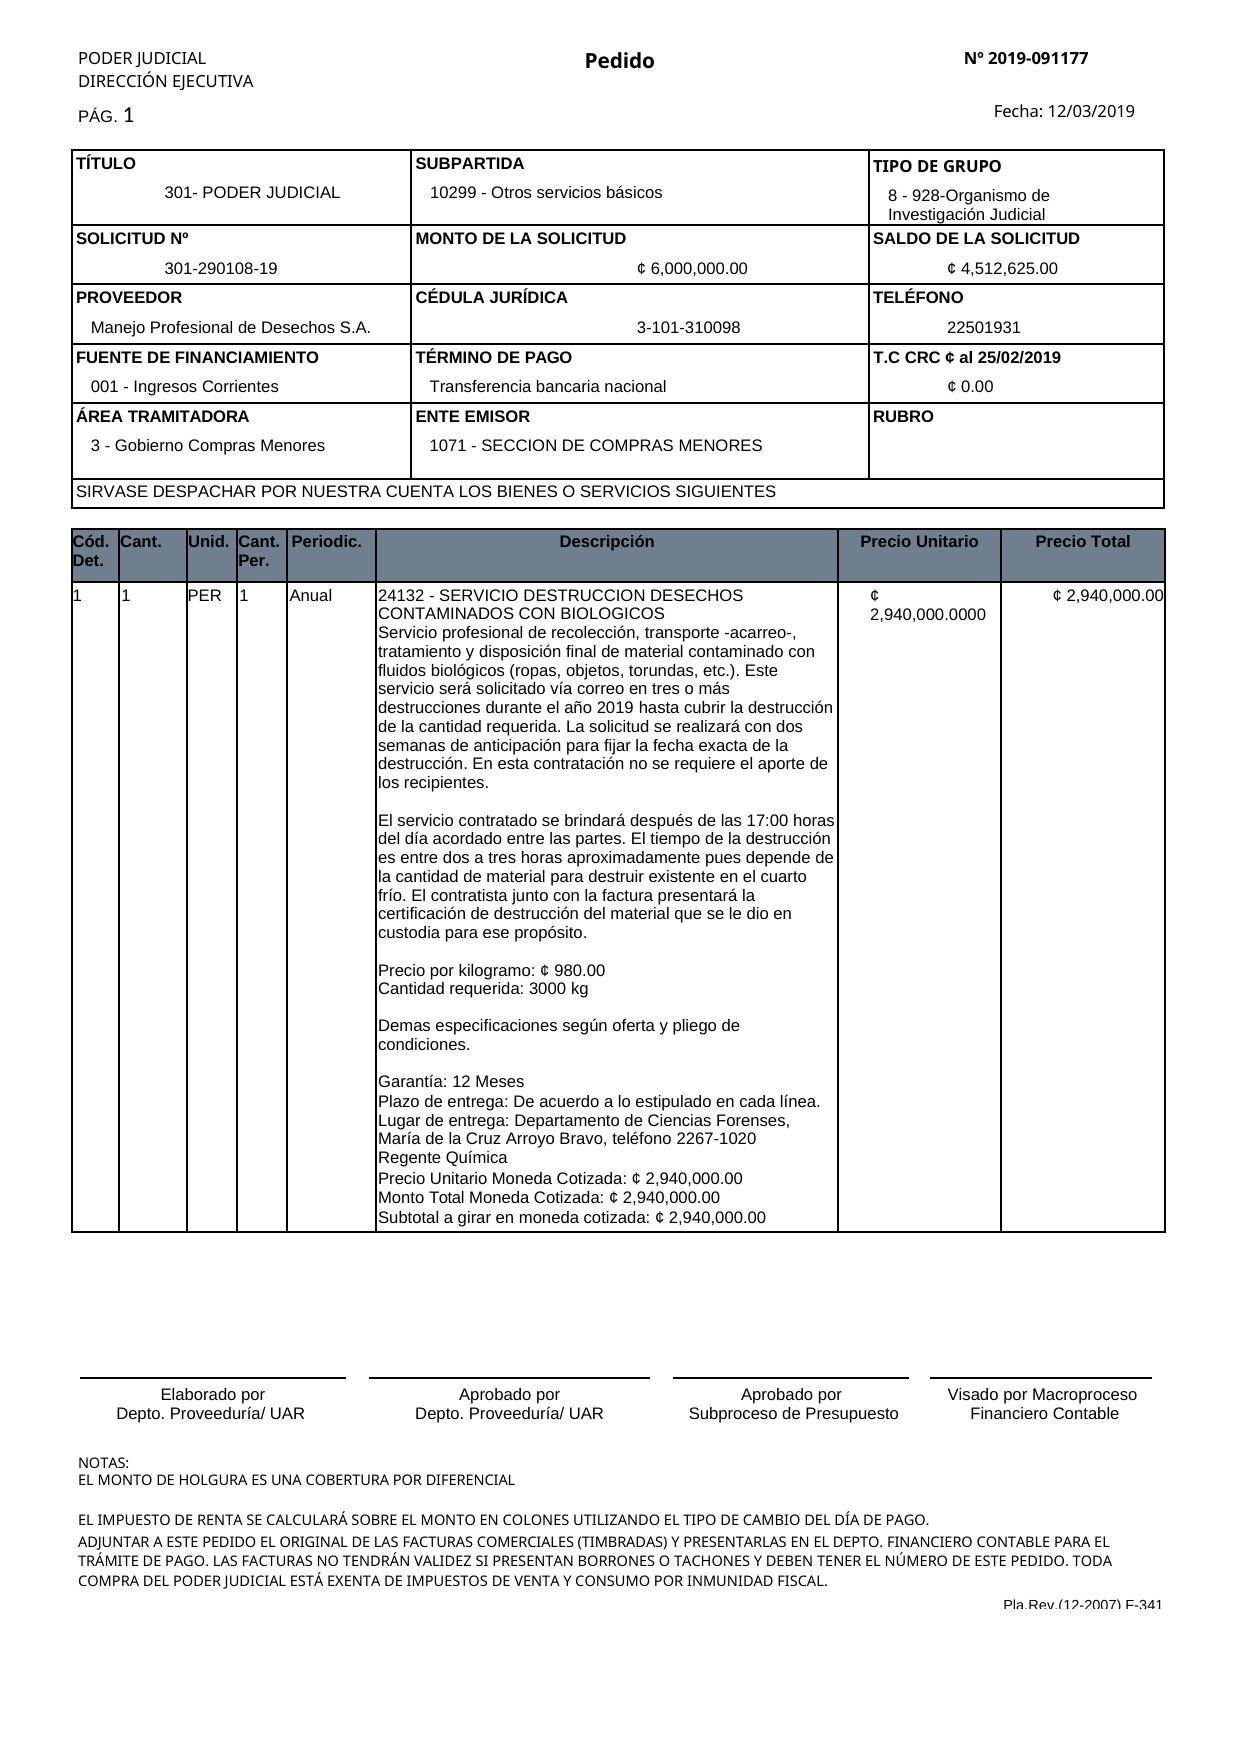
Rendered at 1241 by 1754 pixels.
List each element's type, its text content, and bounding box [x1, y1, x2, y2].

table_header Precio Unitario [839, 530, 1000, 581]
table_header Cant. [120, 530, 186, 581]
table_cell 1 [73, 583, 118, 1231]
table_cell ¢ 2,940,000.0000 [839, 583, 1000, 1231]
table_cell ENTE EMISOR 1071 - SECCION DE COMPRAS MENORES [412, 404, 868, 477]
table_cell ¢ 2,940,000.00 [1002, 583, 1164, 1231]
table_header SUBPARTIDA 10299 - Otros servicios básicos [412, 151, 868, 224]
table_cell SIRVASE DESPACHAR POR NUESTRA CUENTA LOS BIENES O SERVICIOS SIGUIENTES [73, 480, 1163, 507]
table_header TÍTULO 301- PODER JUDICIAL [73, 151, 410, 224]
table_cell FUENTE DE FINANCIAMIENTO 001 - Ingresos Corrientes [73, 345, 410, 402]
table_cell SOLICITUD Nº 301-290108-19 [73, 226, 410, 283]
table_cell PER [188, 583, 236, 1231]
table_cell CÉDULA JURÍDICA 3-101-310098 [412, 285, 868, 343]
table_cell RUBRO [870, 404, 1163, 477]
table_cell 24132 - SERVICIO DESTRUCCION DESECHOS CONTAMINADOS CON BIOLOGICOS Servicio profesional de recolección, transporte -acarreo-, tratamiento y disposición final de material contaminado con fluidos biológicos (ropas, objetos, torundas, etc.). Este servicio será solicitado vía correo en tres o más destrucciones durante el año 2019 hasta cubrir la destrucción de la cantidad requerida. La solicitud se realizará con dos semanas de anticipación para fijar la fecha exacta de la destrucción. En esta contratación no se requiere el aporte de los recipientes. El servicio contratado se brindará después de las 17:00 horas del día acordado entre las partes. El tiempo de la destrucción es entre dos a tres horas aproximadamente pues depende de la cantidad de material para destruir existente en el cuarto frío. El contratista junto con la factura presentará la certificación de destrucción del material que se le dio en custodia para ese propósito. Precio por kilogramo: ¢ 980.00 Cantidad requerida: 3000 kg Demas especificaciones según oferta y pliego de condiciones. Garantía: 12 Meses Plazo de entrega: De acuerdo a lo estipulado en cada línea. Lugar de entrega: Departamento de Ciencias Forenses, María de la Cruz Arroyo Bravo, teléfono 2267-1020 Regente Química Precio Unitario Moneda Cotizada: ¢ 2,940,000.00 Monto Total Moneda Cotizada: ¢ 2,940,000.00 Subtotal a girar en moneda cotizada: ¢ 2,940,000.00 [377, 583, 837, 1231]
table_cell T.C CRC ¢ al 25/02/2019 ¢ 0.00 [870, 345, 1163, 402]
table_header Cód. Det. [73, 530, 118, 581]
table_cell Anual [288, 583, 375, 1231]
table_cell TELÉFONO 22501931 [870, 285, 1163, 343]
table_header Precio Total [1002, 530, 1164, 581]
table_cell 1 [120, 583, 186, 1231]
table_cell TÉRMINO DE PAGO Transferencia bancaria nacional [412, 345, 868, 402]
table_header Periodic. [288, 530, 375, 581]
table_header TIPO DE GRUPO 8 - 928-Organismo de Investigación Judicial [870, 151, 1163, 224]
table_cell ÁREA TRAMITADORA 3 - Gobierno Compras Menores [73, 404, 410, 477]
table_header Cant. Per. [238, 530, 286, 581]
table_header Descripción [377, 530, 837, 581]
table_cell SALDO DE LA SOLICITUD ¢ 4,512,625.00 [870, 226, 1163, 283]
table_cell MONTO DE LA SOLICITUD ¢ 6,000,000.00 [412, 226, 868, 283]
table_cell PROVEEDOR Manejo Profesional de Desechos S.A. [73, 285, 410, 343]
table_header Unid. [188, 530, 236, 581]
table_cell 1 [238, 583, 286, 1231]
